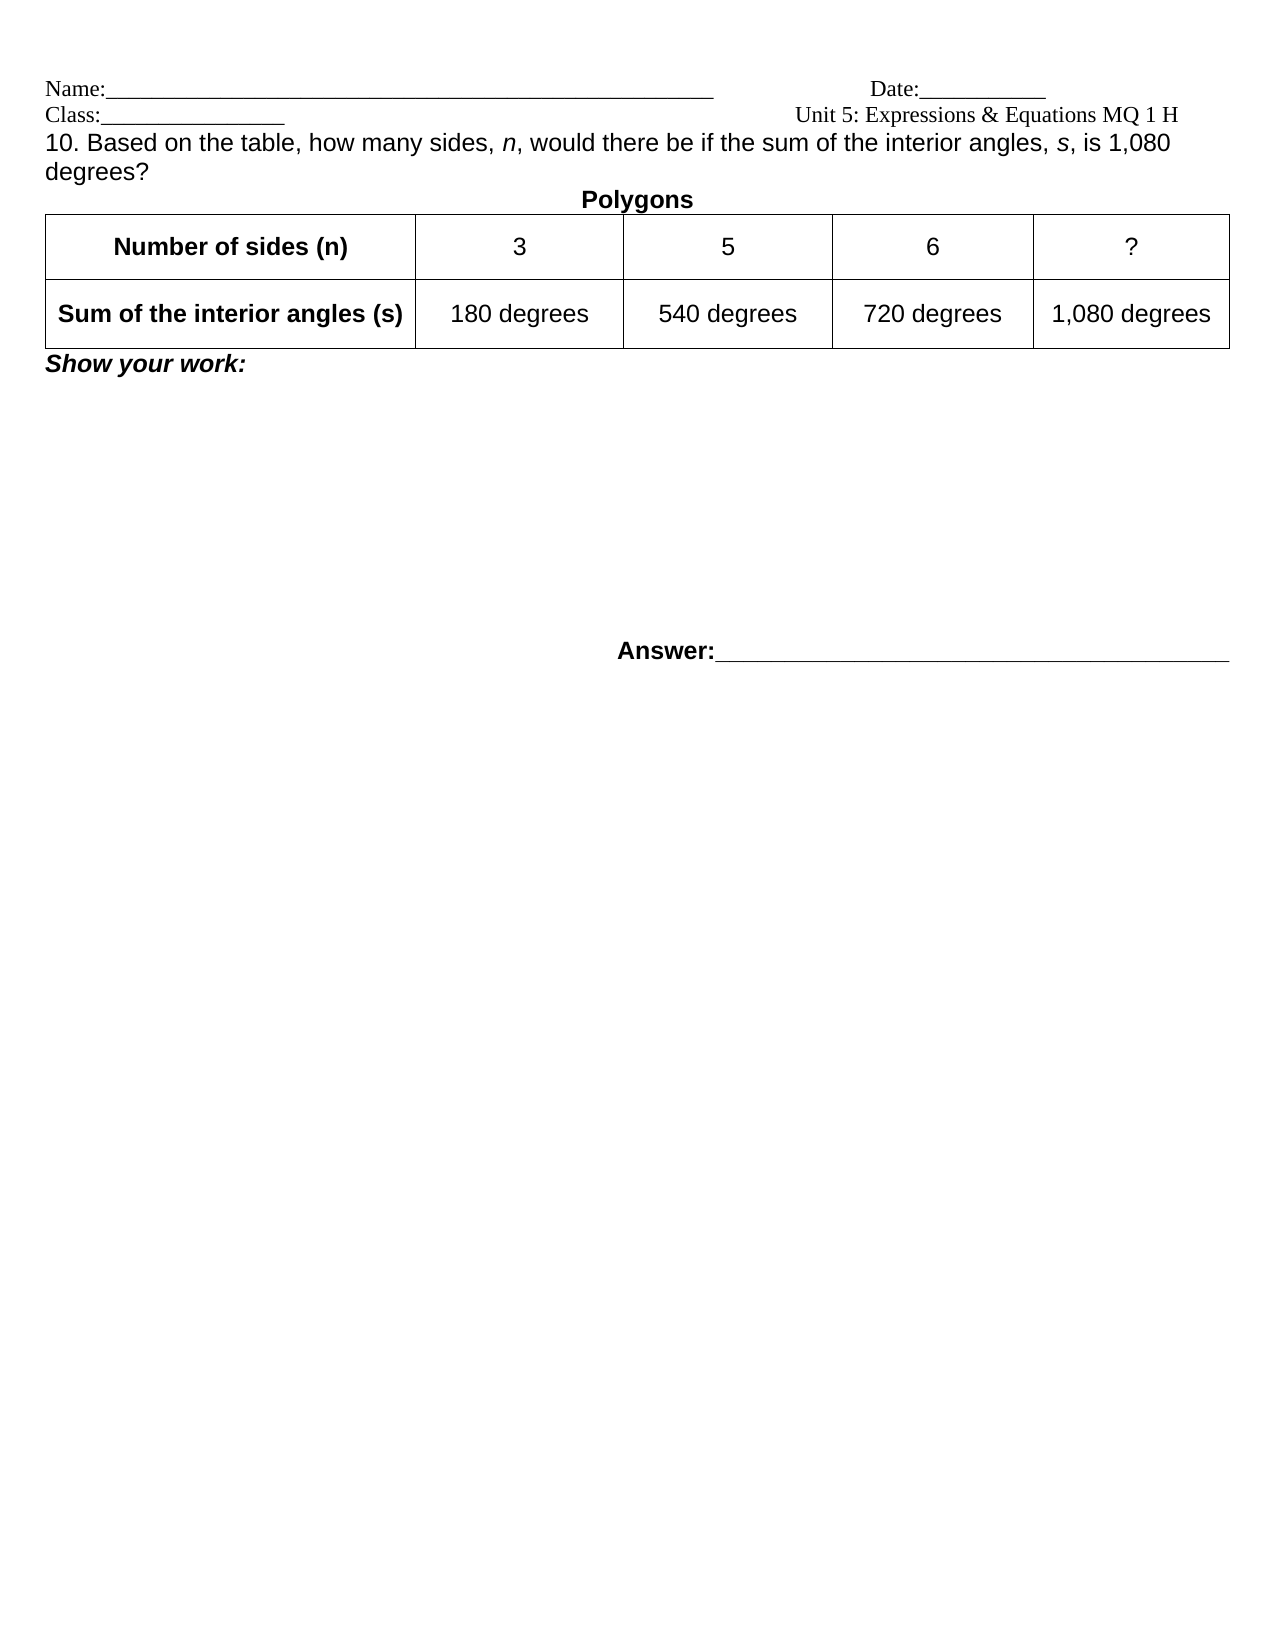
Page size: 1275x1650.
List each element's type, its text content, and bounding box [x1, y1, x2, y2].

list Show your work: [45, 349, 1230, 378]
table_cell 180 degrees [416, 280, 623, 348]
table_cell 540 degrees [624, 280, 832, 348]
table_cell 1,080 degrees [1034, 280, 1229, 348]
table_cell Sum of the interior angles (s) [46, 280, 415, 348]
table_cell 720 degrees [833, 280, 1033, 348]
text 10. Based on the table, how many sides, n, would there be if the sum of the interior angles, s, is 1,080 degrees? [45, 128, 1230, 185]
list Answer:_____________________________________ [45, 608, 1230, 665]
table_header ? [1034, 215, 1229, 278]
table_header 6 [833, 215, 1033, 278]
table_header Number of sides (n) [46, 215, 415, 278]
table_header 3 [416, 215, 623, 278]
table_header 5 [624, 215, 832, 278]
text Polygons [45, 185, 1230, 214]
